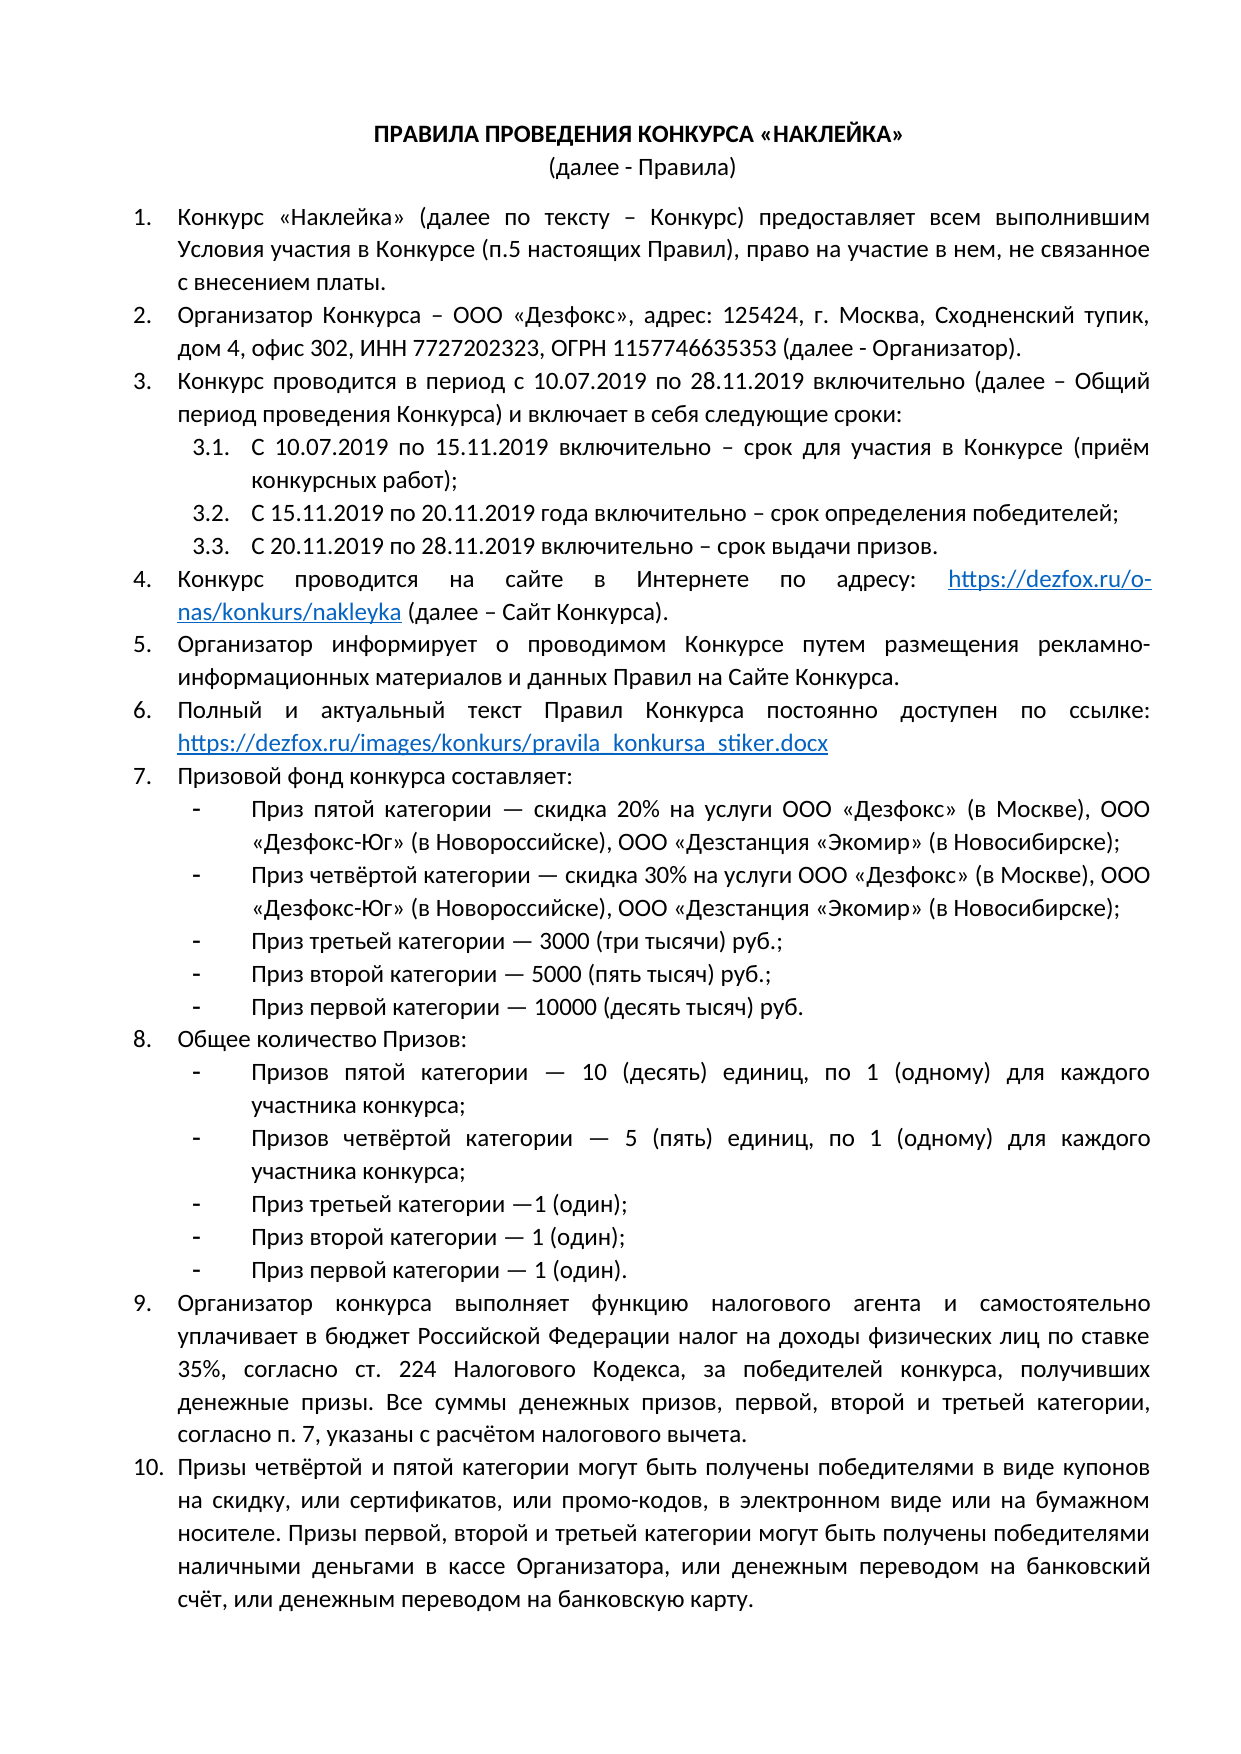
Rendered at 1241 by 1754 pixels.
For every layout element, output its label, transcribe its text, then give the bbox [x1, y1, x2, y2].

list Приз пятой категории — скидка 20% на услуги ООО «Дезфокс» (в Москве), ООО «Дезфокс-Юг» (в Новороссийске), ООО «Дезстанция «Экомир» (в Новосибирске); [192, 793, 1152, 857]
list С 15.11.2019 по 20.11.2019 года включительно – срок определения победителей; [192, 497, 1152, 527]
list Призы четвёртой и пятой категории могут быть получены победителями в виде купонов на скидку, или сертификатов, или промо-кодов, в электронном виде или на бумажном носителе. Призы первой, второй и третьей категории могут быть получены победителями наличными деньгами в кассе Организатора, или денежным переводом на банковский счёт, или денежным переводом на банковскую карту. [133, 1451, 1152, 1614]
list Приз второй категории — 5000 (пять тысяч) руб.; [192, 958, 1152, 988]
list Общее количество Призов: [133, 1023, 1152, 1054]
list Организатор конкурса выполняет функцию налогового агента и самостоятельно уплачивает в бюджет Российской Федерации налог на доходы физических лиц по ставке 35%, согласно ст. 224 Налогового Кодекса, за победителей конкурса, получивших денежные призы. Все суммы денежных призов, первой, второй и третьей категории, согласно п. 7, указаны с расчётом налогового вычета. [133, 1287, 1152, 1449]
list Приз первой категории — 10000 (десять тысяч) руб. [192, 991, 1152, 1021]
list Организатор Конкурса – ООО «Дезфокс», адрес: 125424, г. Москва, Сходненский тупик, дом 4, офис 302, ИНН 7727202323, ОГРН 1157746635353 (далее - Организатор). [133, 299, 1152, 363]
list Приз первой категории — 1 (один). [192, 1254, 1152, 1284]
list Организатор информирует о проводимом Конкурсе путем размещения рекламно-информационных материалов и данных Правил на Сайте Конкурса. [133, 628, 1152, 692]
list Приз второй категории — 1 (один); [192, 1221, 1152, 1252]
list Приз третьей категории —1 (один); [192, 1188, 1152, 1219]
list Конкурс «Наклейка» (далее по тексту – Конкурс) предоставляет всем выполнившим Условия участия в Конкурсе (п.5 настоящих Правил), право на участие в нем, не связанное с внесением платы. [133, 201, 1152, 297]
list Приз четвёртой категории — скидка 30% на услуги ООО «Дезфокс» (в Москве), ООО «Дезфокс-Юг» (в Новороссийске), ООО «Дезстанция «Экомир» (в Новосибирске); [192, 859, 1152, 922]
list Призовой фонд конкурса составляет: [133, 760, 1152, 791]
text ПРАВИЛА ПРОВЕДЕНИЯ КОНКУРСА «НАКЛЕЙКА» (далее - Правила) [133, 118, 1152, 182]
list Призов четвёртой категории — 5 (пять) единиц, по 1 (одному) для каждого участника конкурса; [192, 1122, 1152, 1186]
list Полный и актуальный текст Правил Конкурса постоянно доступен по ссылке: https://dezfox.ru/images/konkurs/pravila_konkursa_stiker.docx [133, 694, 1152, 758]
list С 10.07.2019 по 15.11.2019 включительно – срок для участия в Конкурсе (приём конкурсных работ); [192, 431, 1152, 494]
list Конкурс проводится на сайте в Интернете по адресу: https://dezfox.ru/o-nas/konkurs/nakleyka (далее – Сайт Конкурса). [133, 563, 1152, 626]
list Конкурс проводится в период с 10.07.2019 по 28.11.2019 включительно (далее – Общий период проведения Конкурса) и включает в себя следующие сроки: [133, 365, 1152, 429]
list С 20.11.2019 по 28.11.2019 включительно – срок выдачи призов. [192, 530, 1152, 560]
list Призов пятой категории — 10 (десять) единиц, по 1 (одному) для каждого участника конкурса; [192, 1056, 1152, 1120]
list Приз третьей категории — 3000 (три тысячи) руб.; [192, 925, 1152, 955]
